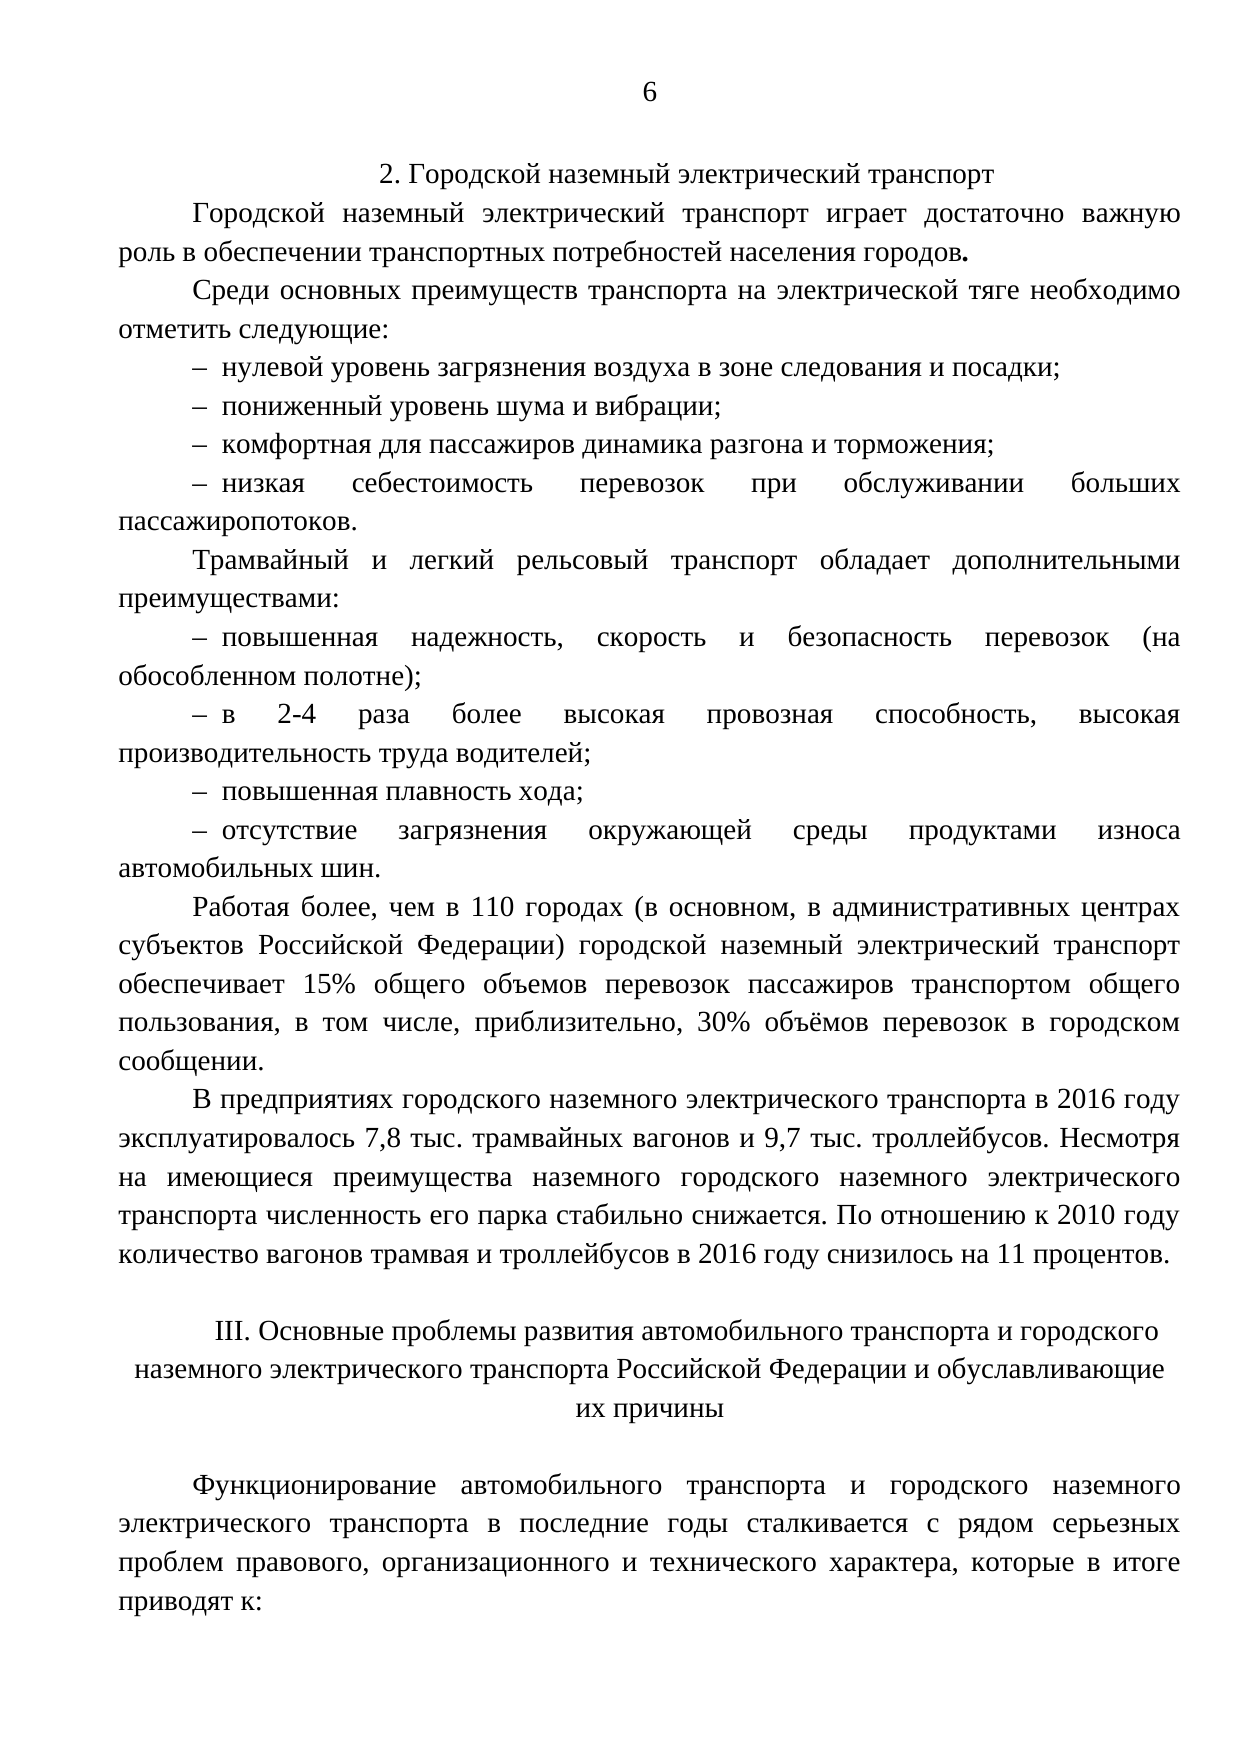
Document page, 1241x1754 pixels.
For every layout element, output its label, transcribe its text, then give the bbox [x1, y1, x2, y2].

list низкая себестоимость перевозок при обслуживании больших пассажиропотоков. [118, 465, 1181, 537]
list комфортная для пассажиров динамика разгона и торможения; [118, 426, 1181, 460]
list повышенная надежность, скорость и безопасность перевозок (на обособленном полотне); [118, 619, 1181, 691]
list нулевой уровень загрязнения воздуха в зоне следования и посадки; [118, 349, 1181, 383]
text В предприятиях городского наземного электрического транспорта в 2016 году эксплуатировалось 7,8 тыс. трамвайных вагонов и 9,7 тыс. троллейбусов. Несмотря на имеющиеся преимущества наземного городского наземного электрического транспорта численность его парка стабильно снижается. По отношению к 2010 году количество вагонов трамвая и троллейбусов в 2016 году снизилось на 11 процентов. [118, 1082, 1181, 1269]
text Городской наземный электрический транспорт играет достаточно важную роль в обеспечении транспортных потребностей населения городов. [118, 195, 1181, 267]
text Трамвайный и легкий рельсовый транспорт обладает дополнительными преимуществами: [118, 542, 1181, 614]
list пониженный уровень шума и вибрации; [118, 388, 1181, 421]
text 2. Городской наземный электрический транспорт [118, 157, 1181, 190]
text Среди основных преимуществ транспорта на электрической тяге необходимо отметить следующие: [118, 272, 1181, 344]
list отсутствие загрязнения окружающей среды продуктами износа автомобильных шин. [118, 812, 1181, 884]
text III. Основные проблемы развития автомобильного транспорта и городского наземного электрического транспорта Российской Федерации и обуславливающие их причины [118, 1313, 1181, 1423]
text Функционирование автомобильного транспорта и городского наземного электрического транспорта в последние годы сталкивается с рядом серьезных проблем правового, организационного и технического характера, которые в итоге приводят к: [118, 1467, 1181, 1616]
list в 2-4 раза более высокая провозная способность, высокая производительность труда водителей; [118, 696, 1181, 768]
text Работая более, чем в 110 городах (в основном, в административных центрах субъектов Российской Федерации) городской наземный электрический транспорт обеспечивает 15% общего объемов перевозок пассажиров транспортом общего пользования, в том числе, приблизительно, 30% объёмов перевозок в городском сообщении. [118, 889, 1181, 1077]
list повышенная плавность хода; [118, 773, 1181, 807]
